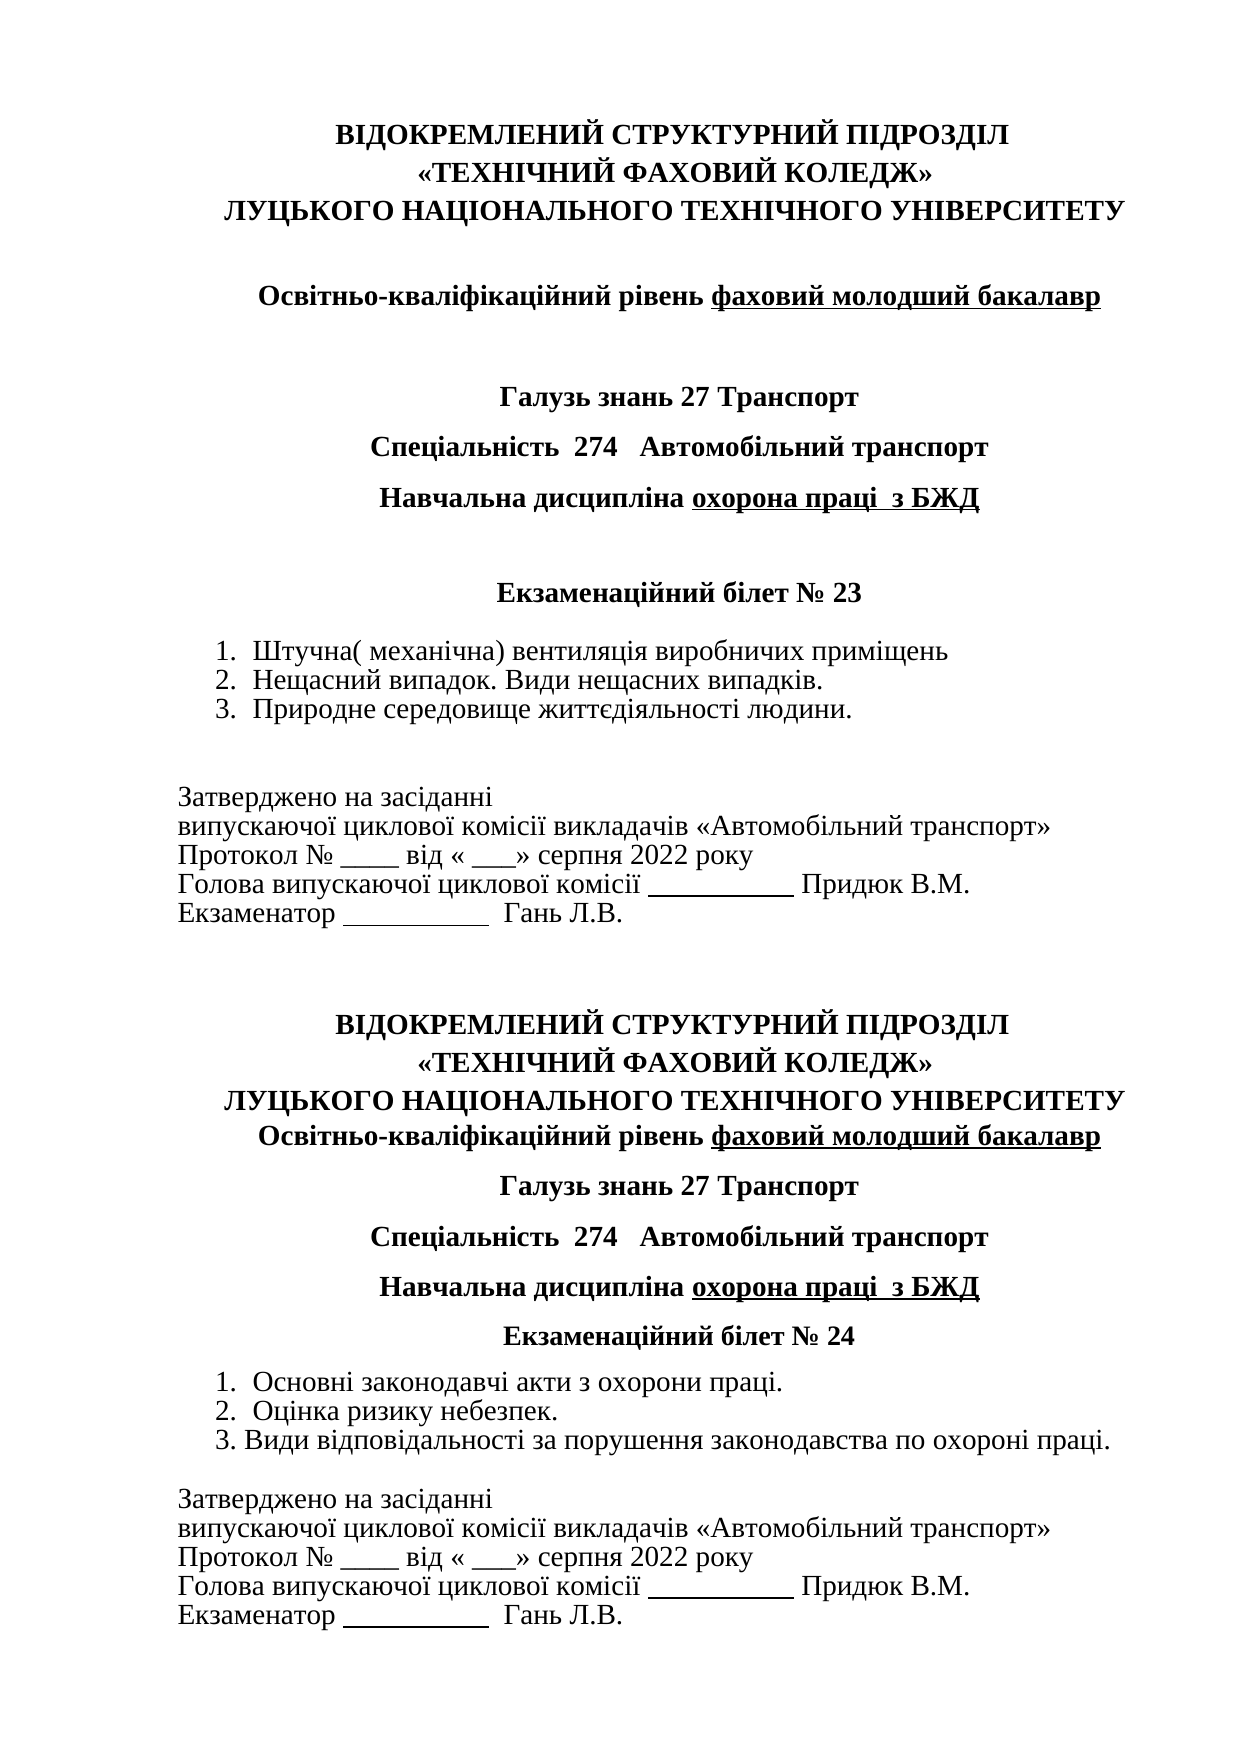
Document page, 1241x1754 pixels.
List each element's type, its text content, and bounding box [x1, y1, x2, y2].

text Затверджено на засіданні [177, 783, 1181, 812]
text Голова випускаючої циклової комісії Придюк В.М. [177, 1572, 1181, 1601]
text ЛУЦЬКОГО НАЦІОНАЛЬНОГО ТЕХНІЧНОГО УНІВЕРСИТЕТУ [177, 190, 1173, 228]
text випускаючої циклової комісії викладачів «Автомобільний транспорт» [177, 1514, 1181, 1543]
subtitle Спеціальність 274 Автомобільний транспорт [177, 429, 1181, 463]
list Основні законодавчі акти з охорони праці. [215, 1368, 1181, 1397]
subtitle Навчальна дисципліна охорона праці з БЖД [177, 480, 1181, 513]
list Оцінка ризику небезпек. [215, 1397, 1181, 1426]
subtitle Навчальна дисципліна охорона праці з БЖД [177, 1269, 1181, 1303]
text ВІДОКРЕМЛЕНИЙ СТРУКТУРНИЙ ПІДРОЗДІЛ [177, 118, 1167, 151]
subtitle Спеціальність 274 Автомобільний транспорт [177, 1219, 1181, 1252]
subtitle Галузь знань 27 Транспорт [177, 379, 1181, 413]
text «ТЕХНІЧНИЙ ФАХОВИЙ КОЛЕДЖ» [177, 151, 1173, 190]
subtitle Освітньо-кваліфікаційний рівень фаховий молодший бакалавр [177, 1118, 1181, 1152]
list Штучна( механічна) вентиляція виробничих приміщень [215, 637, 1181, 666]
text Затверджено на засіданні [177, 1485, 1181, 1514]
text Протокол № ____ від « ___» серпня 2022 року [177, 1543, 1181, 1572]
subtitle Освітньо-кваліфікаційний рівень фаховий молодший бакалавр [177, 278, 1181, 312]
text «ТЕХНІЧНИЙ ФАХОВИЙ КОЛЕДЖ» [177, 1041, 1173, 1080]
subtitle Галузь знань 27 Транспорт [177, 1168, 1181, 1202]
list Нещасний випадок. Види нещасних випадків. [215, 666, 1181, 695]
text ВІДОКРЕМЛЕНИЙ СТРУКТУРНИЙ ПІДРОЗДІЛ [177, 1008, 1167, 1041]
text випускаючої циклової комісії викладачів «Автомобільний транспорт» [177, 812, 1181, 841]
text Екзаменатор Гань Л.В. [177, 1601, 1181, 1631]
text ЛУЦЬКОГО НАЦІОНАЛЬНОГО ТЕХНІЧНОГО УНІВЕРСИТЕТУ [177, 1080, 1173, 1118]
text Голова випускаючої циклової комісії Придюк В.М. [177, 870, 1181, 899]
text Протокол № ____ від « ___» серпня 2022 року [177, 841, 1181, 870]
list Природне середовище життєдіяльності людини. [215, 695, 1181, 724]
text Екзаменаційний білет № 23 [177, 579, 1181, 608]
subtitle Екзаменаційний білет № 24 [177, 1319, 1181, 1352]
text Екзаменатор Гань Л.В. [177, 899, 1181, 929]
text 3. Види відповідальності за порушення законодавства по охороні праці. [215, 1426, 1181, 1456]
